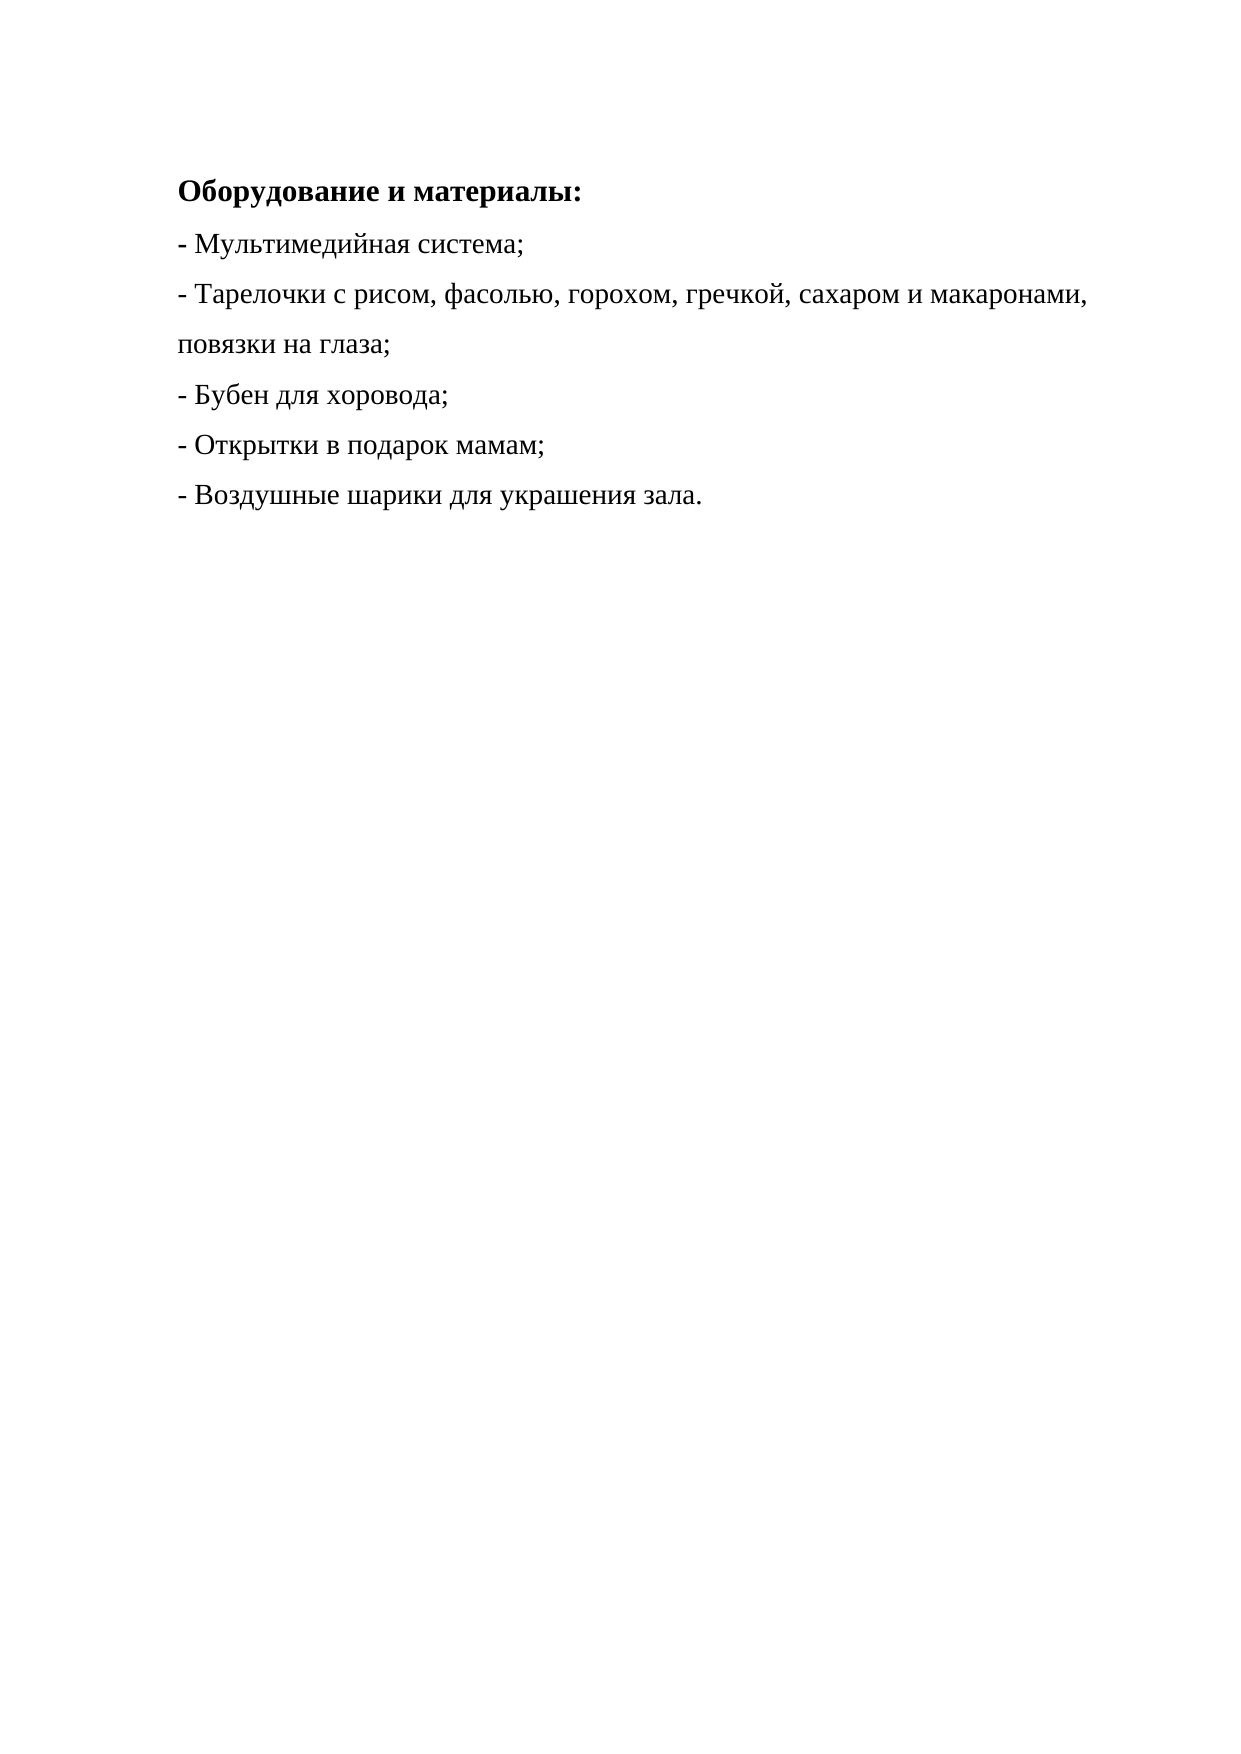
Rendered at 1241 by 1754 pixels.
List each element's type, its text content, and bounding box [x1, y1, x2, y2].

text - Бубен для хоровода; [177, 377, 1152, 410]
text Оборудование и материалы: [177, 172, 1152, 208]
text - Открытки в подарок мамам; [177, 427, 1152, 461]
text - Воздушные шарики для украшения зала. [177, 477, 1152, 511]
text - Мультимедийная система; [177, 226, 1152, 259]
text - Тарелочки с рисом, фасолью, горохом, гречкой, сахаром и макаронами, повязки на глаза; [177, 276, 1152, 360]
